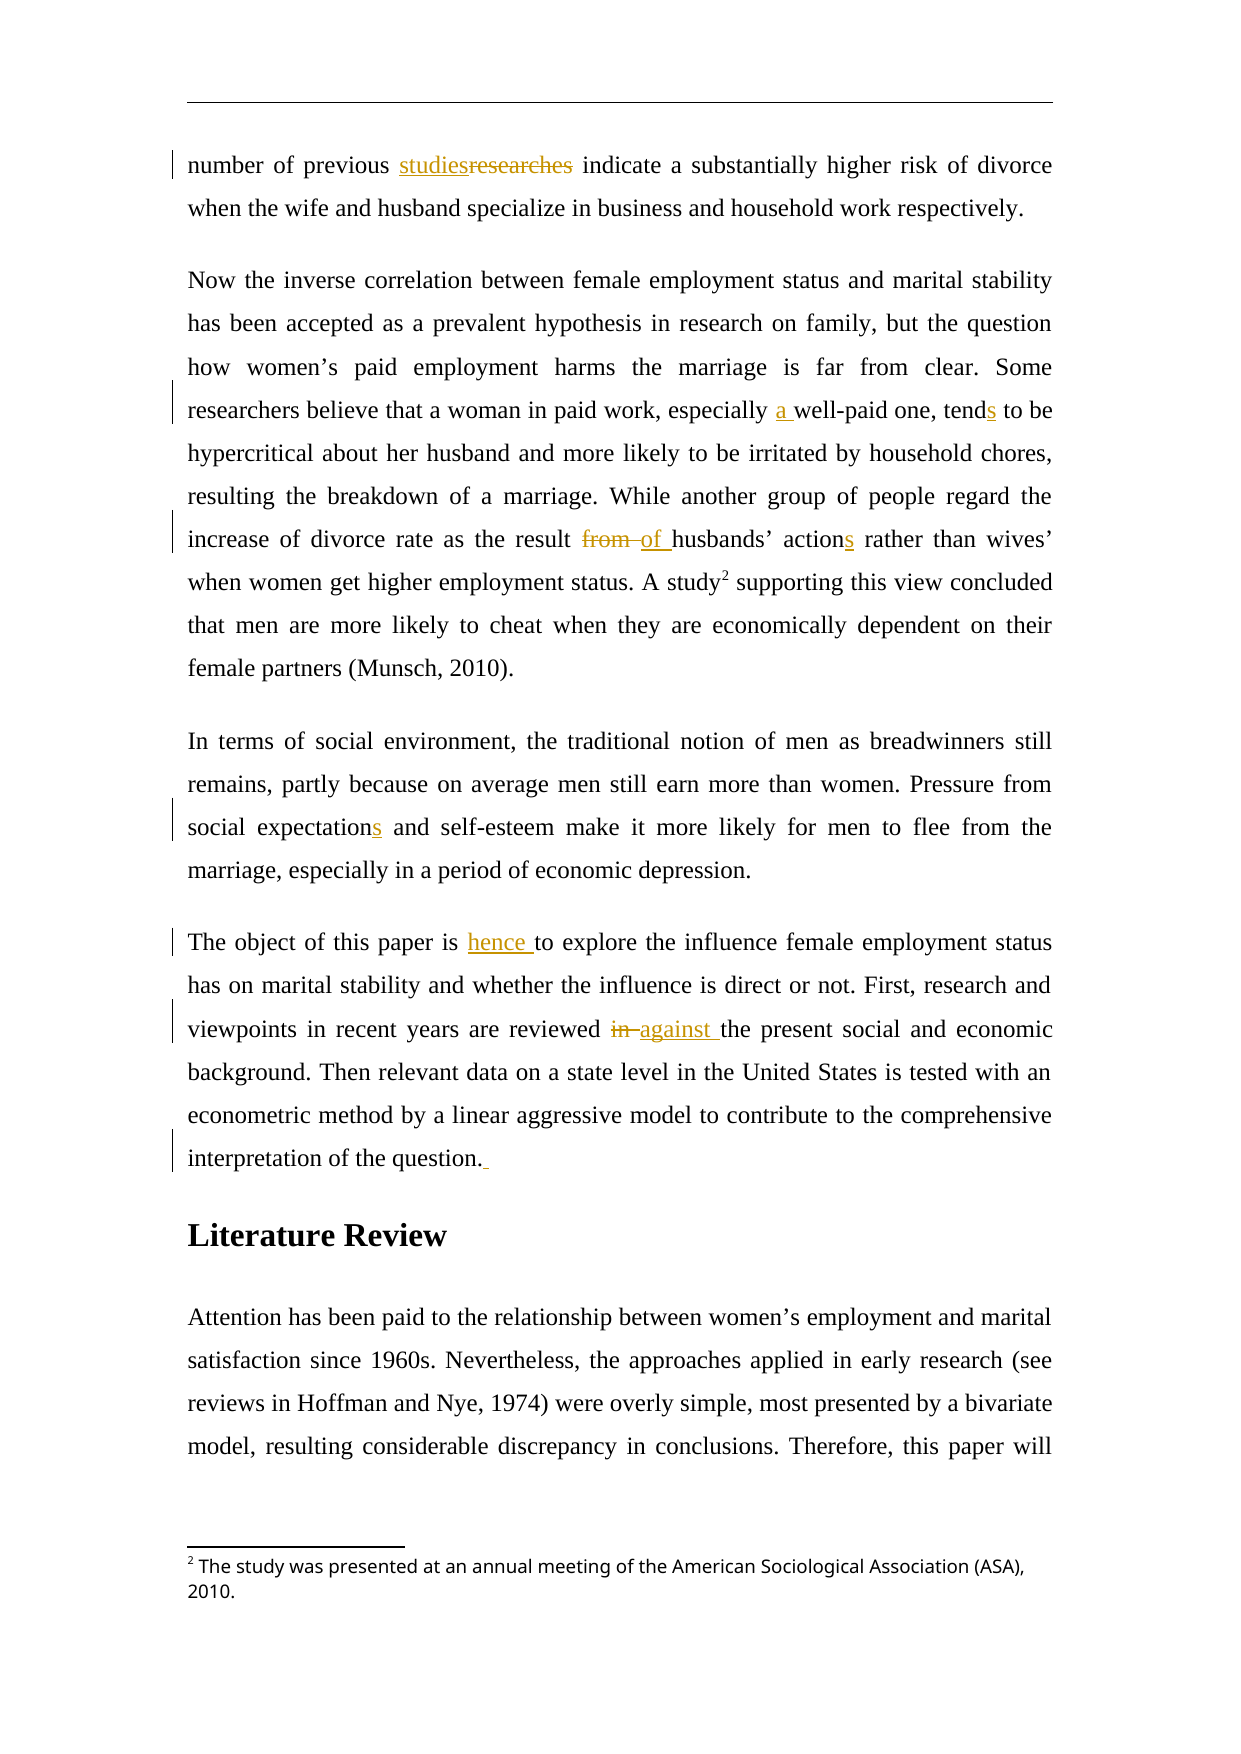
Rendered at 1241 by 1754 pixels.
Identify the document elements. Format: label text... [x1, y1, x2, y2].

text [187, 1302, 1053, 1460]
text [187, 150, 1053, 222]
text In terms of social environment, the traditional notion of men as breadwinners still remains, partly because on average men still earn more than women. Pressure from social expectation and self-esteem make it more likely for men to flee from the marriage, especially in a period of economic depression. [187, 726, 1053, 884]
text Now the inverse correlation between female employment status and marital stability has been accepted as a prevalent hypothesis in research on family, but the question how women’s paid employment harms the marriage is far from clear. Some researchers believe that a woman in paid work, especially well-paid one, tend to be hypercritical about her husband and more likely to be irritated by household chores, resulting the breakdown of a marriage. While another group of people regard the increase of divorce rate as the result husbands’ action rather than wives’ when women get higher employment status. A study supporting this view concluded that men are more likely to cheat when they are economically dependent on their female partners (Munsch, 2010). [187, 265, 1053, 682]
text Literature Review [187, 1215, 1053, 1254]
text The object of this paper is to explore the influence female employment status has on marital stability and whether the influence is direct or not. First, research and viewpoints in recent years are reviewed the present social and economic background. Then relevant data on a state level in the United States is tested with an econometric method by a linear aggressive model to contribute to the comprehensive interpretation of the question. [187, 927, 1053, 1172]
